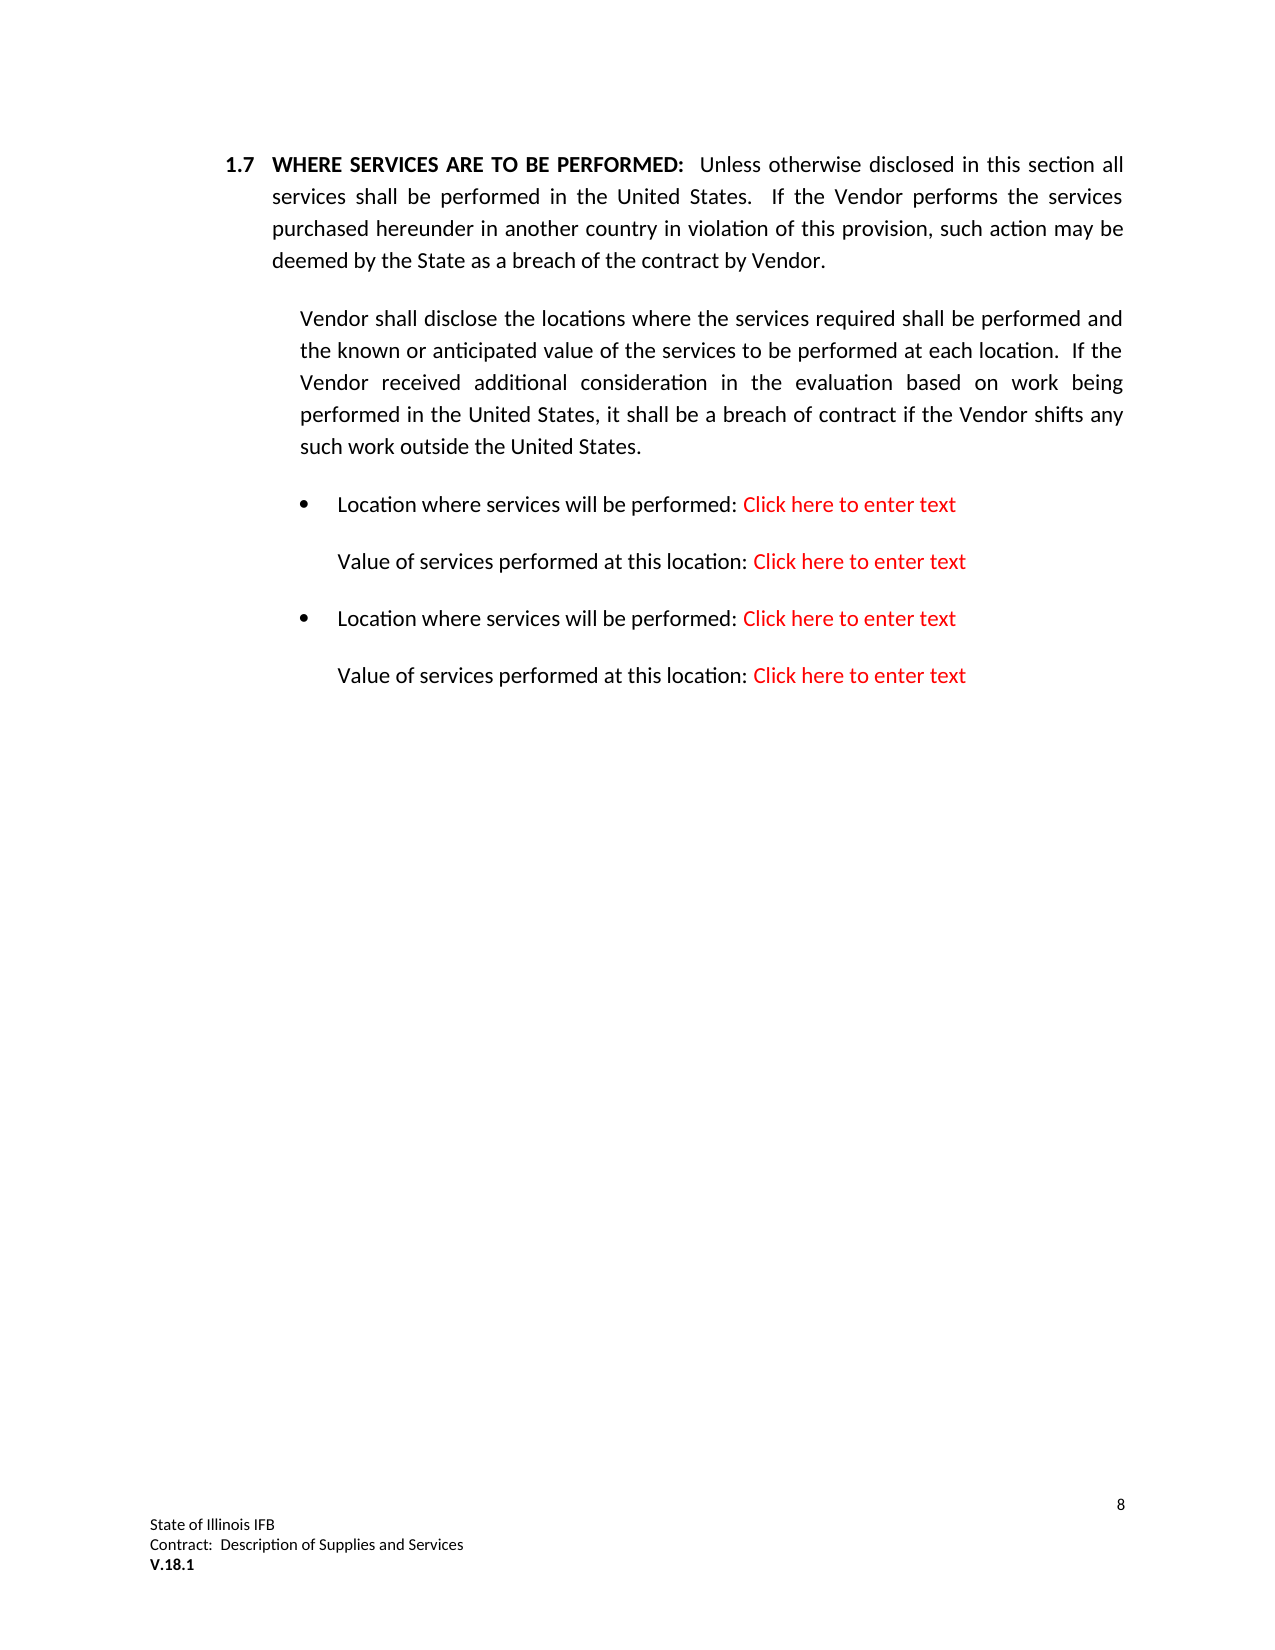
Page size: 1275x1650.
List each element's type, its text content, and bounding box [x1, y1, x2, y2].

list WHERE SERVICES ARE TO BE PERFORMED: Unless otherwise disclosed in this section all services shall be performed in the United States. If the Vendor performs the services purchased hereunder in another country in violation of this provision, such action may be deemed by the State as a breach of the contract by Vendor. [225, 150, 1125, 274]
list Location where services will be performed: [300, 604, 1125, 632]
list Value of services performed at this location: [337, 661, 1125, 689]
list Value of services performed at this location: [337, 547, 1125, 575]
list Location where services will be performed: [300, 490, 1125, 518]
list Vendor shall disclose the locations where the services required shall be performed and the known or anticipated value of the services to be performed at each location. If the Vendor received additional consideration in the evaluation based on work being performed in the United States, it shall be a breach of contract if the Vendor shifts any such work outside the United States. [300, 304, 1125, 461]
